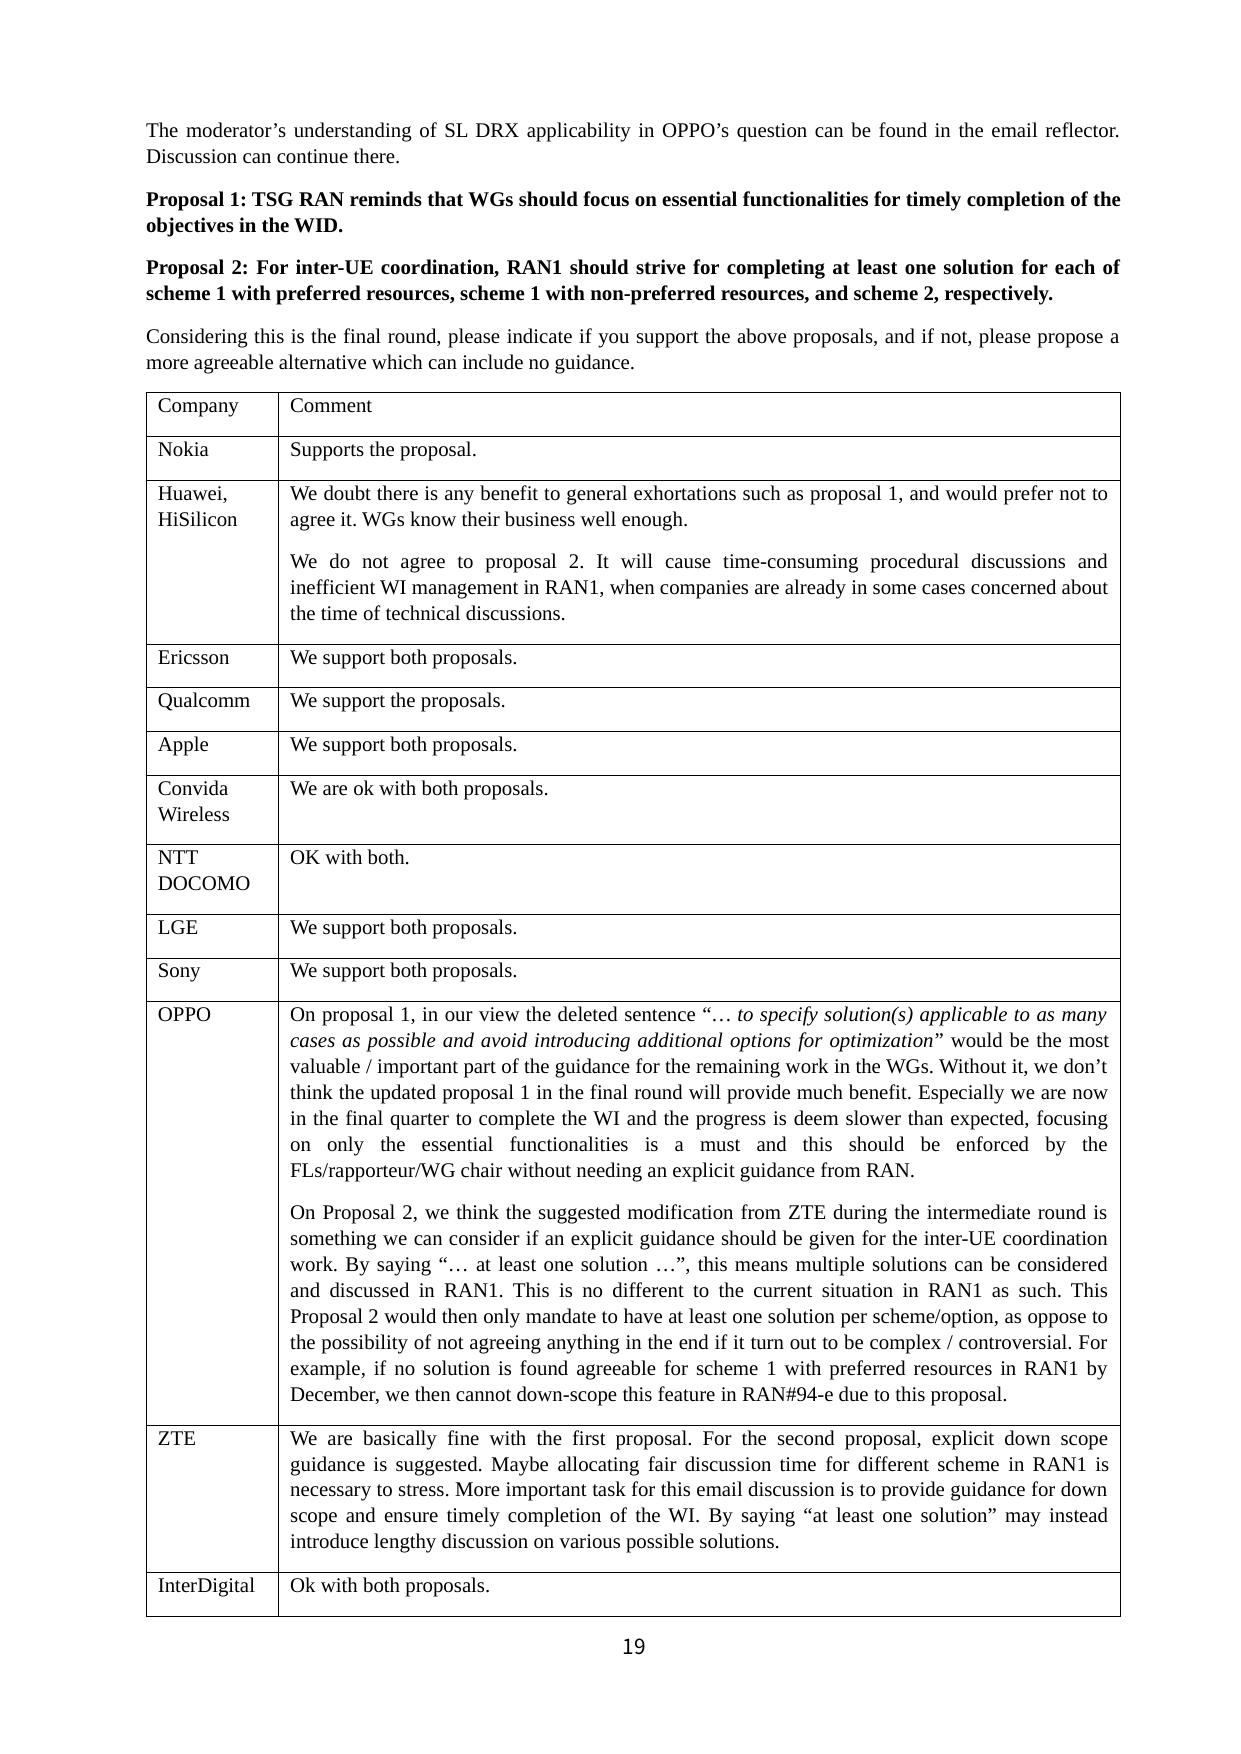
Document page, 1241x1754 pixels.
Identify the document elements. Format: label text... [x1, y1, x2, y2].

table_cell Ok with both proposals. [279, 1573, 1120, 1616]
table_cell We support both proposals. [279, 959, 1120, 1001]
text Proposal 1: TSG RAN reminds that WGs should focus on essential functionalities for timely completion of the objectives in the WID. [146, 187, 1122, 237]
table_cell We are ok with both proposals. [279, 776, 1120, 844]
table_cell We are basically fine with the first proposal. For the second proposal, explicit down scope guidance is suggested. Maybe allocating fair discussion time for different scheme in RAN1 is necessary to stress. More important task for this email discussion is to provide guidance for down scope and ensure timely completion of the WI. By saying “at least one solution” may instead introduce lengthy discussion on various possible solutions. [279, 1426, 1120, 1572]
text The moderator’s understanding of SL DRX applicability in OPPO’s question can be found in the email reflector. Discussion can continue there. [146, 118, 1122, 168]
table_cell Supports the proposal. [279, 437, 1120, 479]
table_cell Apple [147, 732, 278, 774]
table_cell We support the proposals. [279, 688, 1120, 731]
text Considering this is the final round, please indicate if you support the above proposals, and if not, please propose a more agreeable alternative which can include no guidance. [146, 324, 1122, 374]
table_header Company [147, 393, 278, 436]
table_cell On proposal 1, in our view the deleted sentence “… to specify solution(s) applicable to as many cases as possible and avoid introducing additional options for optimization” would be the most valuable / important part of the guidance for the remaining work in the WGs. Without it, we don’t think the updated proposal 1 in the final round will provide much benefit. Especially we are now in the final quarter to complete the WI and the progress is deem slower than expected, focusing on only the essential functionalities is a must and this should be enforced by the FLs/rapporteur/WG chair without needing an explicit guidance from RAN. On Proposal 2, we think the suggested modification from ZTE during the intermediate round is something we can consider if an explicit guidance should be given for the inter-UE coordination work. By saying “… at least one solution …”, this means multiple solutions can be considered and discussed in RAN1. This is no different to the current situation in RAN1 as such. This Proposal 2 would then only mandate to have at least one solution per scheme/option, as oppose to the possibility of not agreeing anything in the end if it turn out to be complex / controversial. For example, if no solution is found agreeable for scheme 1 with preferred resources in RAN1 by December, we then cannot down-scope this feature in RAN#94-e due to this proposal. [279, 1002, 1120, 1424]
table_cell LGE [147, 915, 278, 957]
table_cell We doubt there is any benefit to general exhortations such as proposal 1, and would prefer not to agree it. WGs know their business well enough. We do not agree to proposal 2. It will cause time-consuming procedural discussions and inefficient WI management in RAN1, when companies are already in some cases concerned about the time of technical discussions. [279, 481, 1120, 644]
table_cell Sony [147, 959, 278, 1001]
table_cell We support both proposals. [279, 732, 1120, 774]
table_cell OK with both. [279, 845, 1120, 914]
table_header Comment [279, 393, 1120, 436]
table_cell Qualcomm [147, 688, 278, 731]
text Proposal 2: For inter-UE coordination, RAN1 should strive for completing at least one solution for each of scheme 1 with preferred resources, scheme 1 with non-preferred resources, and scheme 2, respectively. [146, 255, 1122, 305]
table_cell Ericsson [147, 645, 278, 687]
table_cell InterDigital [147, 1573, 278, 1616]
table_cell We support both proposals. [279, 645, 1120, 687]
table_cell ZTE [147, 1426, 278, 1572]
table_cell OPPO [147, 1002, 278, 1424]
table_cell Nokia [147, 437, 278, 479]
table_cell Convida Wireless [147, 776, 278, 844]
table_cell Huawei, HiSilicon [147, 481, 278, 644]
table_cell We support both proposals. [279, 915, 1120, 957]
table_cell NTT DOCOMO [147, 845, 278, 914]
